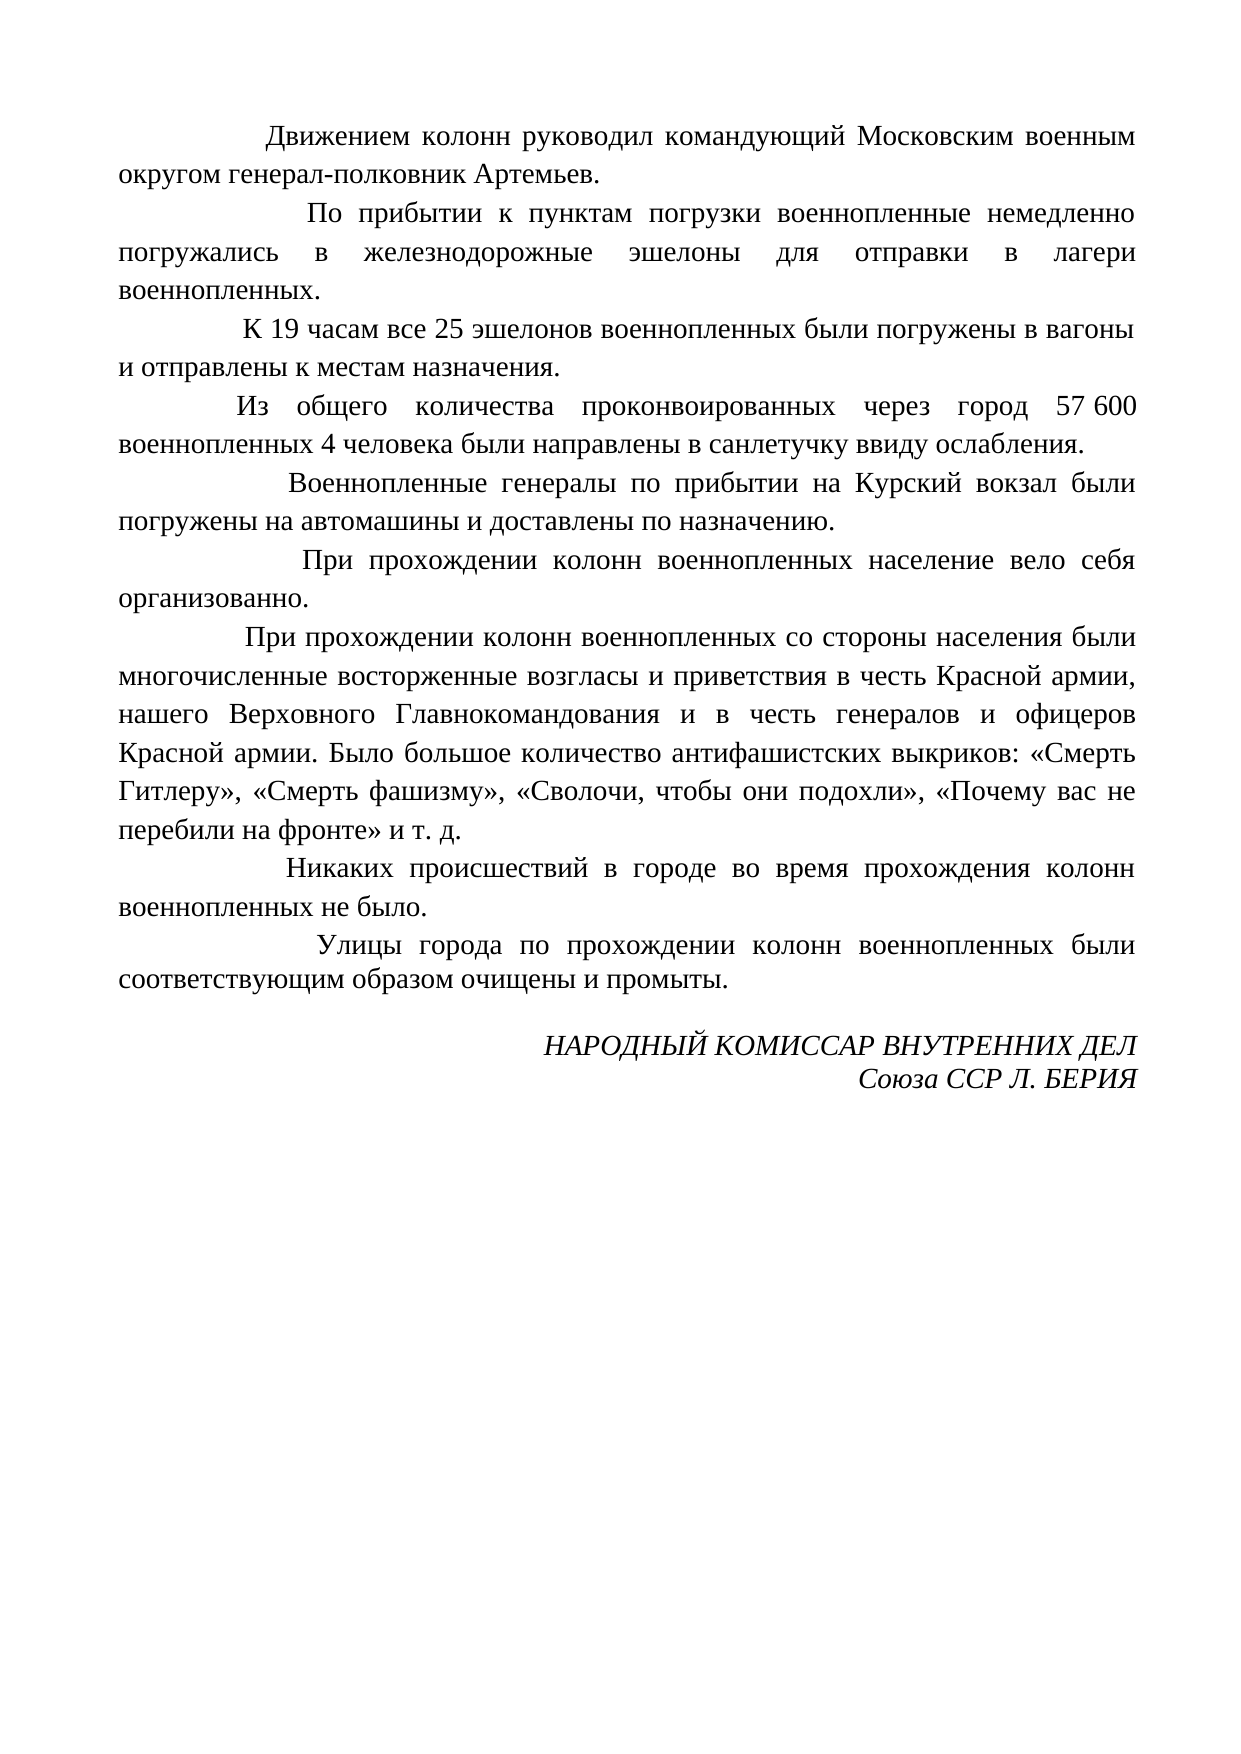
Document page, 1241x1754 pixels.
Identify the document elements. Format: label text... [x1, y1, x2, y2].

text Никаких происшествий в городе во время прохождения колонн военнопленных не было. [118, 850, 1137, 922]
text По прибытии к пунктам погрузки военнопленные немедленно погружались в железнодорожные эшелоны для отправки в лагери военнопленных. [118, 195, 1137, 306]
text Военнопленные генералы по прибытии на Курский вокзал были погружены на автомашины и доставлены по назначению. [118, 465, 1137, 537]
text К 19 часам все 25 эшелонов военнопленных были погружены в вагоны и отправлены к местам назначения. [118, 311, 1137, 383]
text Улицы города по прохождении колонн военнопленных были соответствующим образом очищены и промыты. [118, 927, 1137, 994]
text При прохождении колонн военнопленных население вело себя организованно. [118, 542, 1137, 614]
text При прохождении колонн военнопленных со стороны населения были многочисленные восторженные возгласы и приветствия в честь Красной армии, нашего Верховного Главнокомандования и в честь генералов и офицеров Красной армии. Было большое количество антифашистских выкриков: «Смерть Гитлеру», «Смерть фашизму», «Сволочи, чтобы они подохли», «Почему вас не перебили на фронте» и т. д. [118, 619, 1137, 845]
text Движением колонн руководил командующий Московским военным округом генерал-полковник Артемьев. [118, 118, 1137, 190]
text Из общего количества проконвоированных через город 57 600 военнопленных 4 человека были направлены в санлетучку ввиду ослабления. [118, 388, 1137, 460]
text НАРОДНЫЙ КОМИССАР ВНУТРЕННИХ ДЕЛ Союза ССР Л. БЕРИЯ [118, 1028, 1137, 1095]
